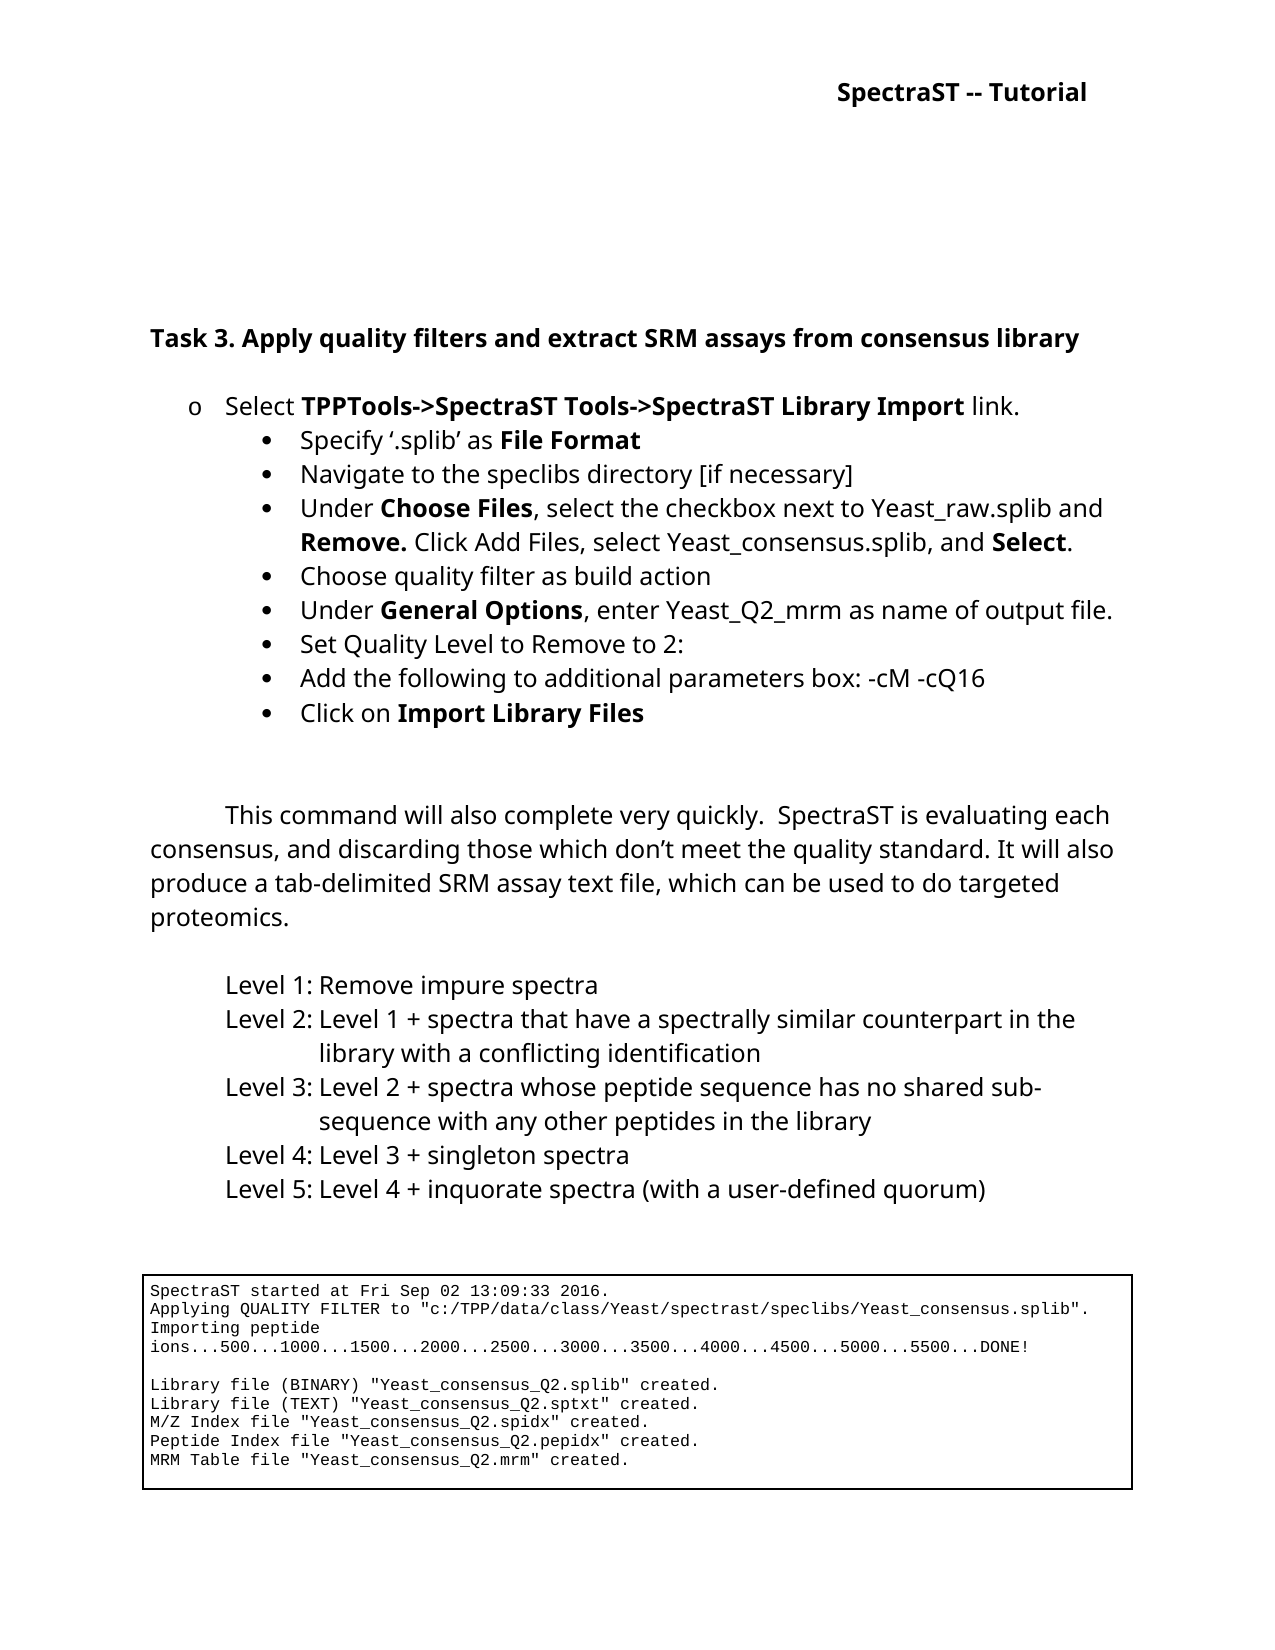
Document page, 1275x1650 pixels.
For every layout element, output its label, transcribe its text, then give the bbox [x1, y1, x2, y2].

list Under General Options, enter Yeast_Q2_mrm as name of output file. [262, 593, 1125, 627]
text Level 5: Level 4 + inquorate spectra (with a user-defined quorum) [225, 1172, 1125, 1206]
text Importing peptide ions...500...1000...1500...2000...2500...3000...3500...4000...4500...5000...5500...DONE! [150, 1320, 1125, 1357]
list Specify ‘.splib’ as File Format [262, 423, 1125, 457]
list Navigate to the speclibs directory [if necessary] [262, 457, 1125, 491]
list Select TPPTools->SpectraST Tools->SpectraST Library Import link. [187, 388, 1125, 423]
text This command will also complete very quickly. SpectraST is evaluating each consensus, and discarding those which don’t meet the quality standard. It will also produce a tab-delimited SRM assay text file, which can be used to do targeted proteomics. [150, 797, 1125, 934]
text MRM Table file "Yeast_consensus_Q2.mrm" created. [150, 1452, 1125, 1471]
list Choose quality filter as build action [262, 559, 1125, 593]
text SpectraST started at Fri Sep 02 13:09:33 2016. [144, 1276, 1131, 1301]
text Library file (BINARY) "Yeast_consensus_Q2.splib" created. [150, 1376, 1125, 1395]
text Level 4: Level 3 + singleton spectra [225, 1138, 1125, 1172]
list Click on Import Library Files [262, 695, 1125, 729]
list Set Quality Level to Remove to 2: [262, 627, 1125, 661]
text Level 2: Level 1 + spectra that have a spectrally similar counterpart in the library with a conflicting identification [225, 1002, 1125, 1070]
text Level 1: Remove impure spectra [225, 968, 1125, 1002]
text Applying QUALITY FILTER to "c:/TPP/data/class/Yeast/spectrast/speclibs/Yeast_consensus.splib". [150, 1301, 1125, 1320]
text Library file (TEXT) "Yeast_consensus_Q2.sptxt" created. [150, 1395, 1125, 1414]
text M/Z Index file "Yeast_consensus_Q2.spidx" created. [150, 1414, 1125, 1433]
text Task 3. Apply quality filters and extract SRM assays from consensus library [150, 320, 1125, 354]
text Peptide Index file "Yeast_consensus_Q2.pepidx" created. [150, 1433, 1125, 1452]
list Under Choose Files, select the checkbox next to Yeast_raw.splib and Remove. Click Add Files, select Yeast_consensus.splib, and Select. [262, 491, 1125, 559]
text Level 3: Level 2 + spectra whose peptide sequence has no shared sub-sequence with any other peptides in the library [225, 1070, 1125, 1138]
list Add the following to additional parameters box: -cM -cQ16 [262, 661, 1125, 695]
